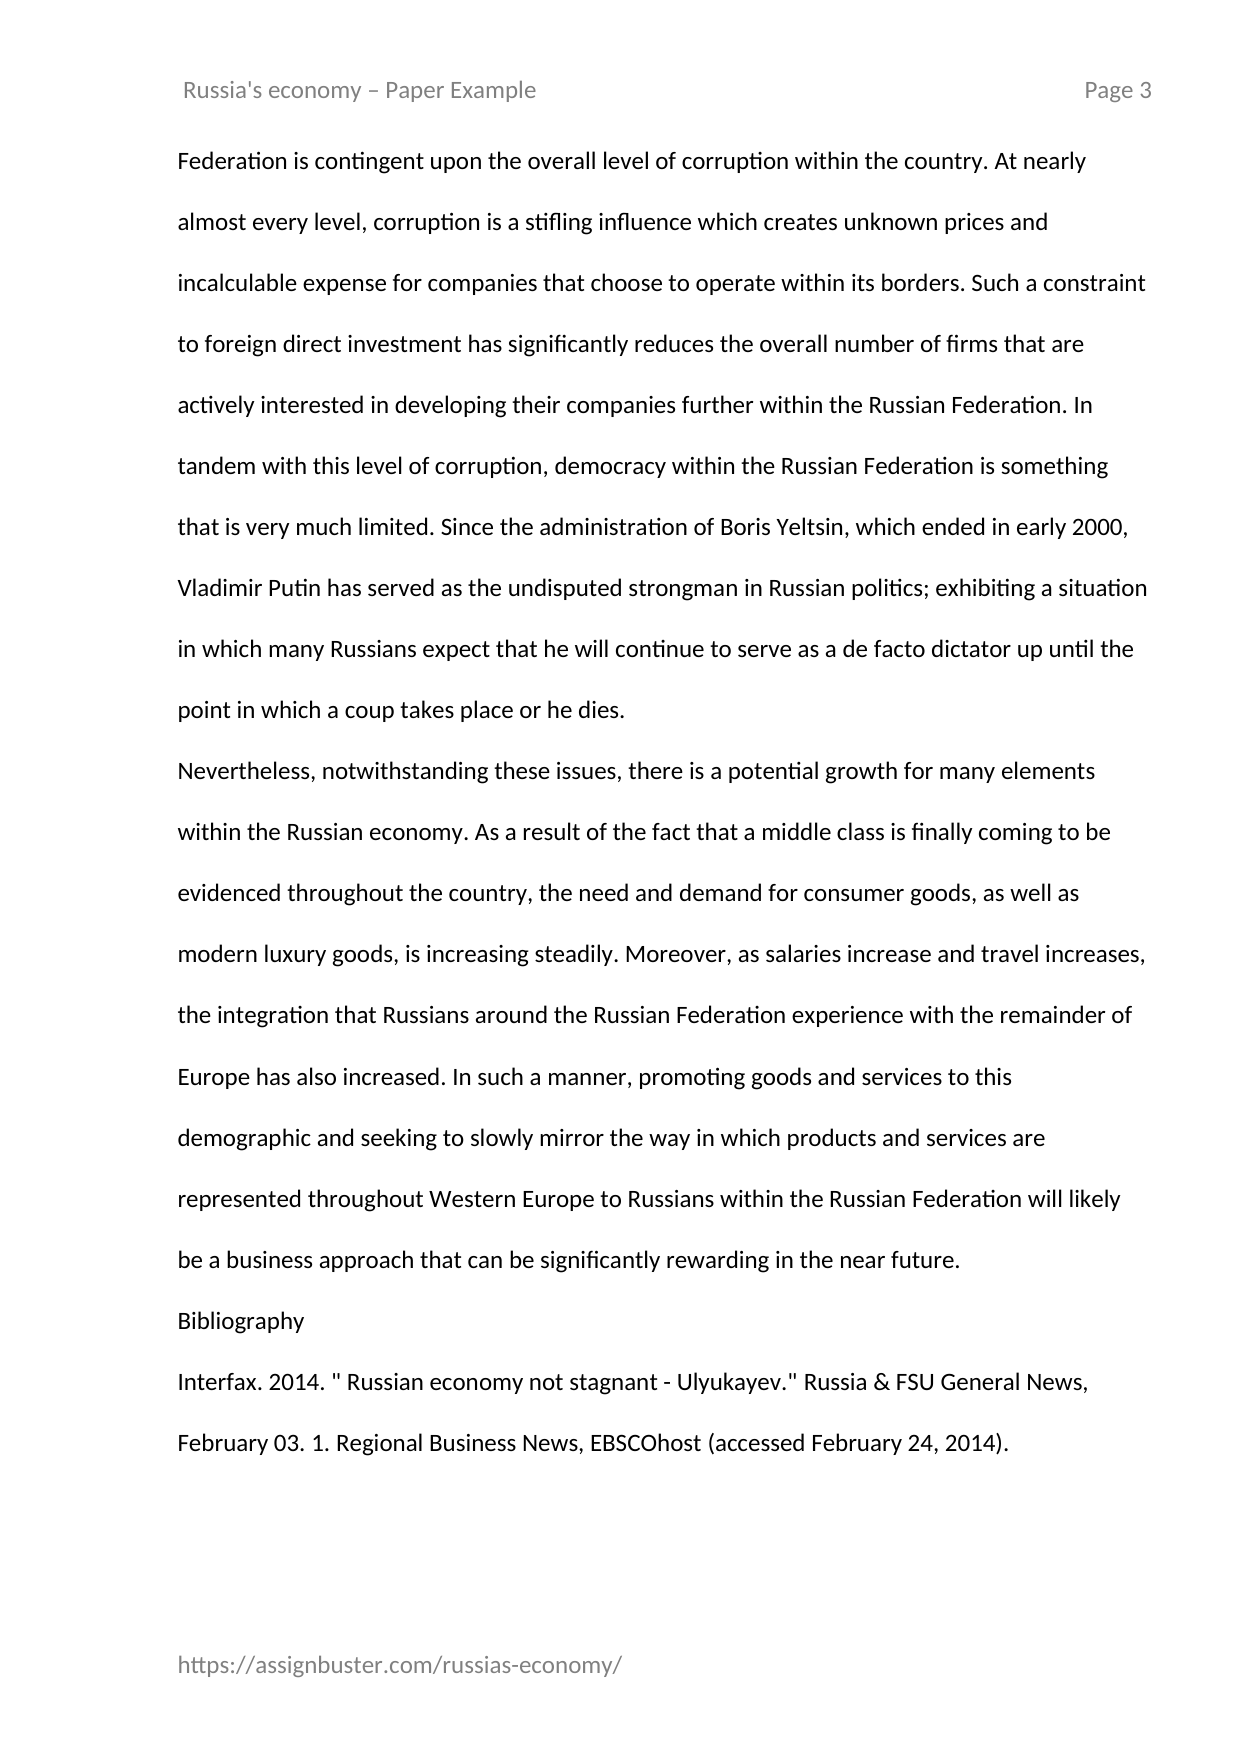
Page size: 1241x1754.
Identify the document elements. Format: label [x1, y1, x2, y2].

text [177, 145, 1152, 1457]
